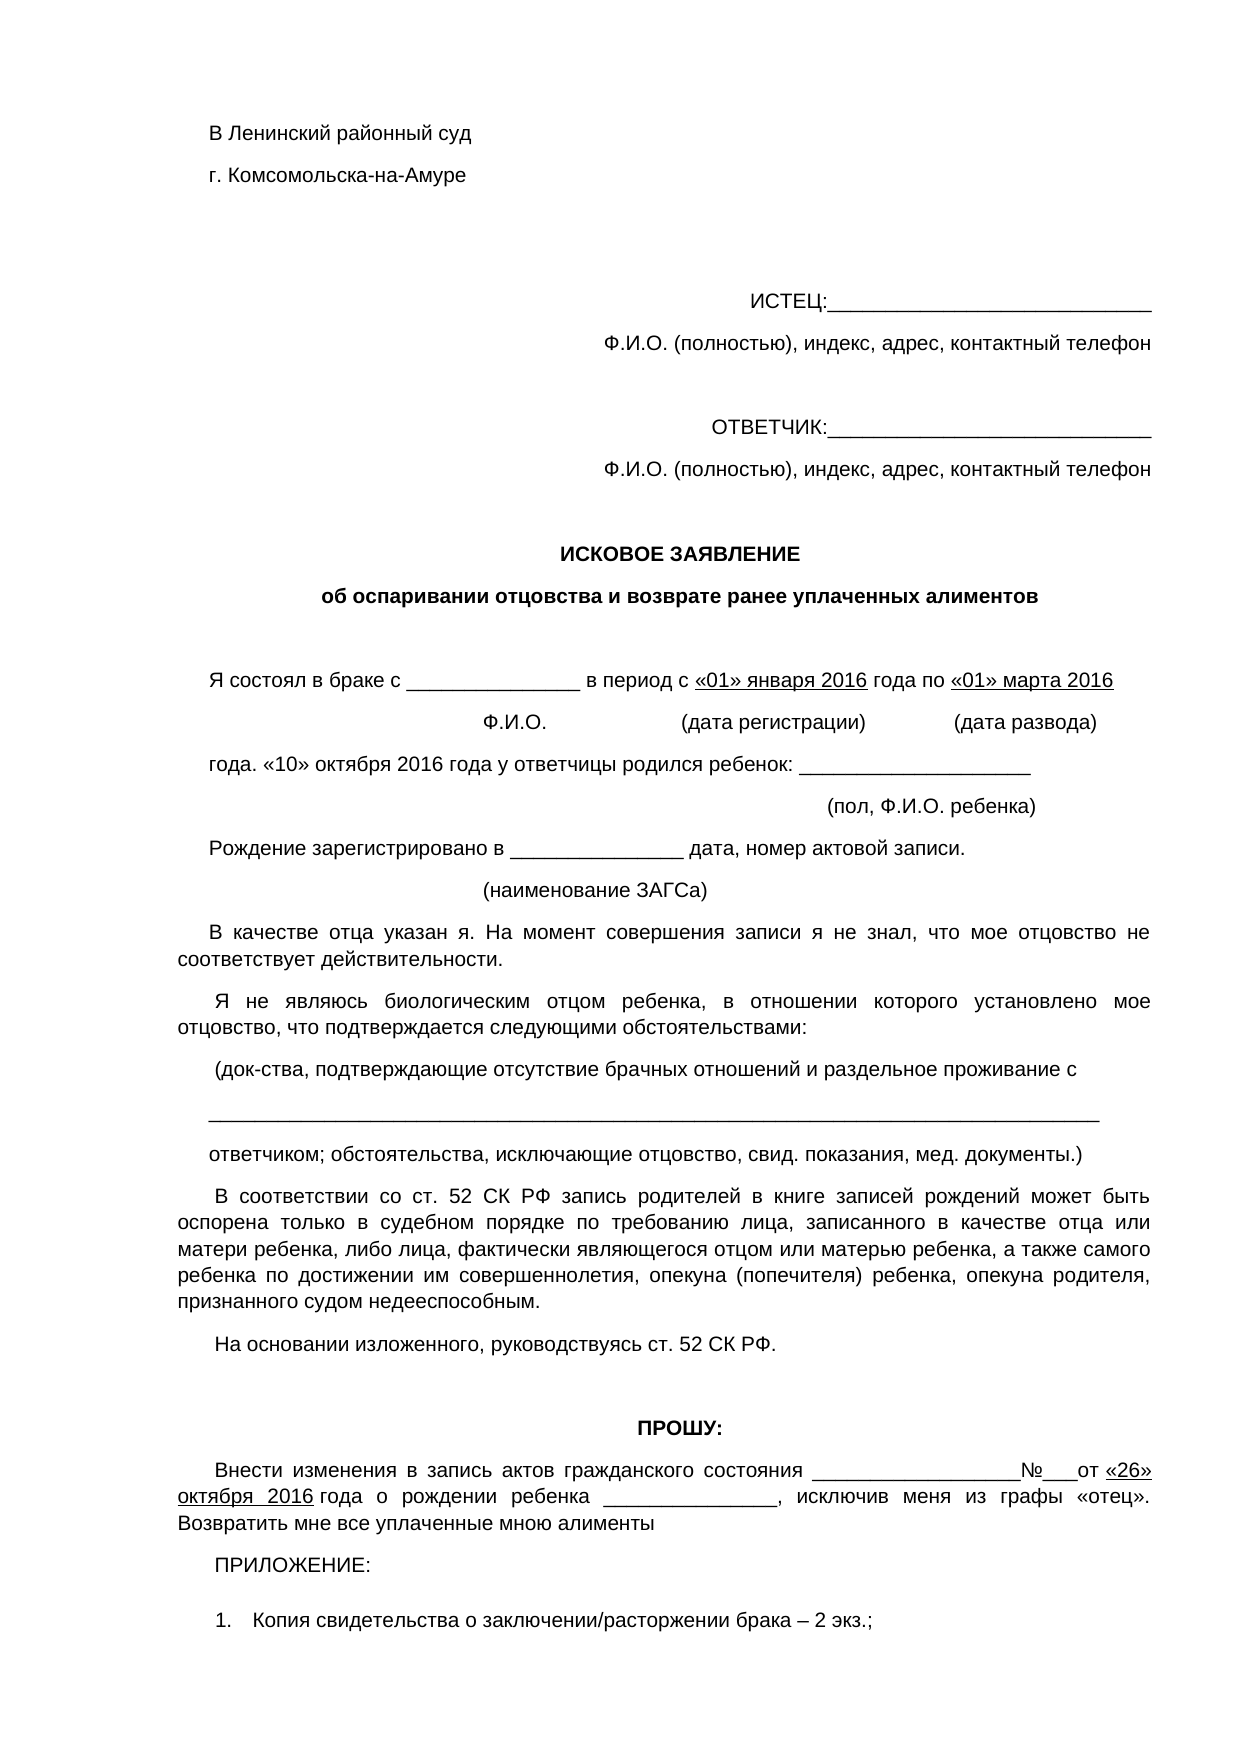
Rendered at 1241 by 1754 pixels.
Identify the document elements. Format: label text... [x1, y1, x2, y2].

text ОТВЕТЧИК:____________________________ [177, 413, 1152, 439]
text года. «10» октября 2016 года у ответчицы родился ребенок: ____________________ [177, 749, 1152, 776]
text (пол, Ф.И.О. ребенка) [177, 791, 1152, 818]
text ИСТЕЦ:____________________________ [177, 286, 1152, 313]
text Я не являюсь биологическим отцом ребенка, в отношении которого установлено мое отцовство, что подтверждается следующими обстоятельствами: [177, 986, 1152, 1039]
text _____________________________________________________________________________ [177, 1097, 1152, 1123]
text На основании изложенного, руководствуясь ст. 52 СК РФ. [177, 1329, 1152, 1355]
text Внести изменения в запись актов гражданского состояния __________________№___от «26» октября 2016 года о рождении ребенка _______________, исключив меня из графы «отец». Возвратить мне все уплаченные мною алименты [177, 1455, 1152, 1534]
text (наименование ЗАГСа) [177, 876, 1152, 902]
text В соответствии со ст. 52 СК РФ запись родителей в книге записей рождений может быть оспорена только в судебном порядке по требованию лица, записанного в качестве отца или матери ребенка, либо лица, фактически являющегося отцом или матерью ребенка, а также самого ребенка по достижении им совершеннолетия, опекуна (попечителя) ребенка, опекуна родителя, признанного судом недееспособным. [177, 1181, 1152, 1313]
text В Ленинский районный суд [177, 118, 1152, 144]
text г. Комсомольска-на-Амуре [177, 160, 1152, 187]
text Ф.И.О. (полностью), индекс, адрес, контактный телефон [177, 328, 1152, 355]
text ПРОШУ: [177, 1413, 1152, 1439]
text об оспаривании отцовства и возврате ранее уплаченных алиментов [177, 581, 1152, 607]
text Рождение зарегистрировано в _______________ дата, номер актовой записи. [177, 833, 1152, 860]
list Копия свидетельства о заключении/расторжении брака – 2 экз.; [215, 1606, 1152, 1632]
text ПРИЛОЖЕНИЕ: [177, 1550, 1152, 1577]
text ответчиком; обстоятельства, исключающие отцовство, свид. показания, мед. документы.) [177, 1139, 1152, 1165]
text (док-ства, подтверждающие отсутствие брачных отношений и раздельное проживание с [177, 1055, 1152, 1081]
text В качестве отца указан я. На момент совершения записи я не знал, что мое отцовство не соответствует действительности. [177, 918, 1152, 971]
text Ф.И.О. (дата регистрации) (дата развода) [177, 707, 1152, 734]
text Ф.И.О. (полностью), индекс, адрес, контактный телефон [177, 455, 1152, 481]
text ИСКОВОЕ ЗАЯВЛЕНИЕ [177, 539, 1152, 565]
text Я состоял в браке с _______________ в период с «01» января 2016 года по «01» марта 2016 [177, 665, 1152, 692]
